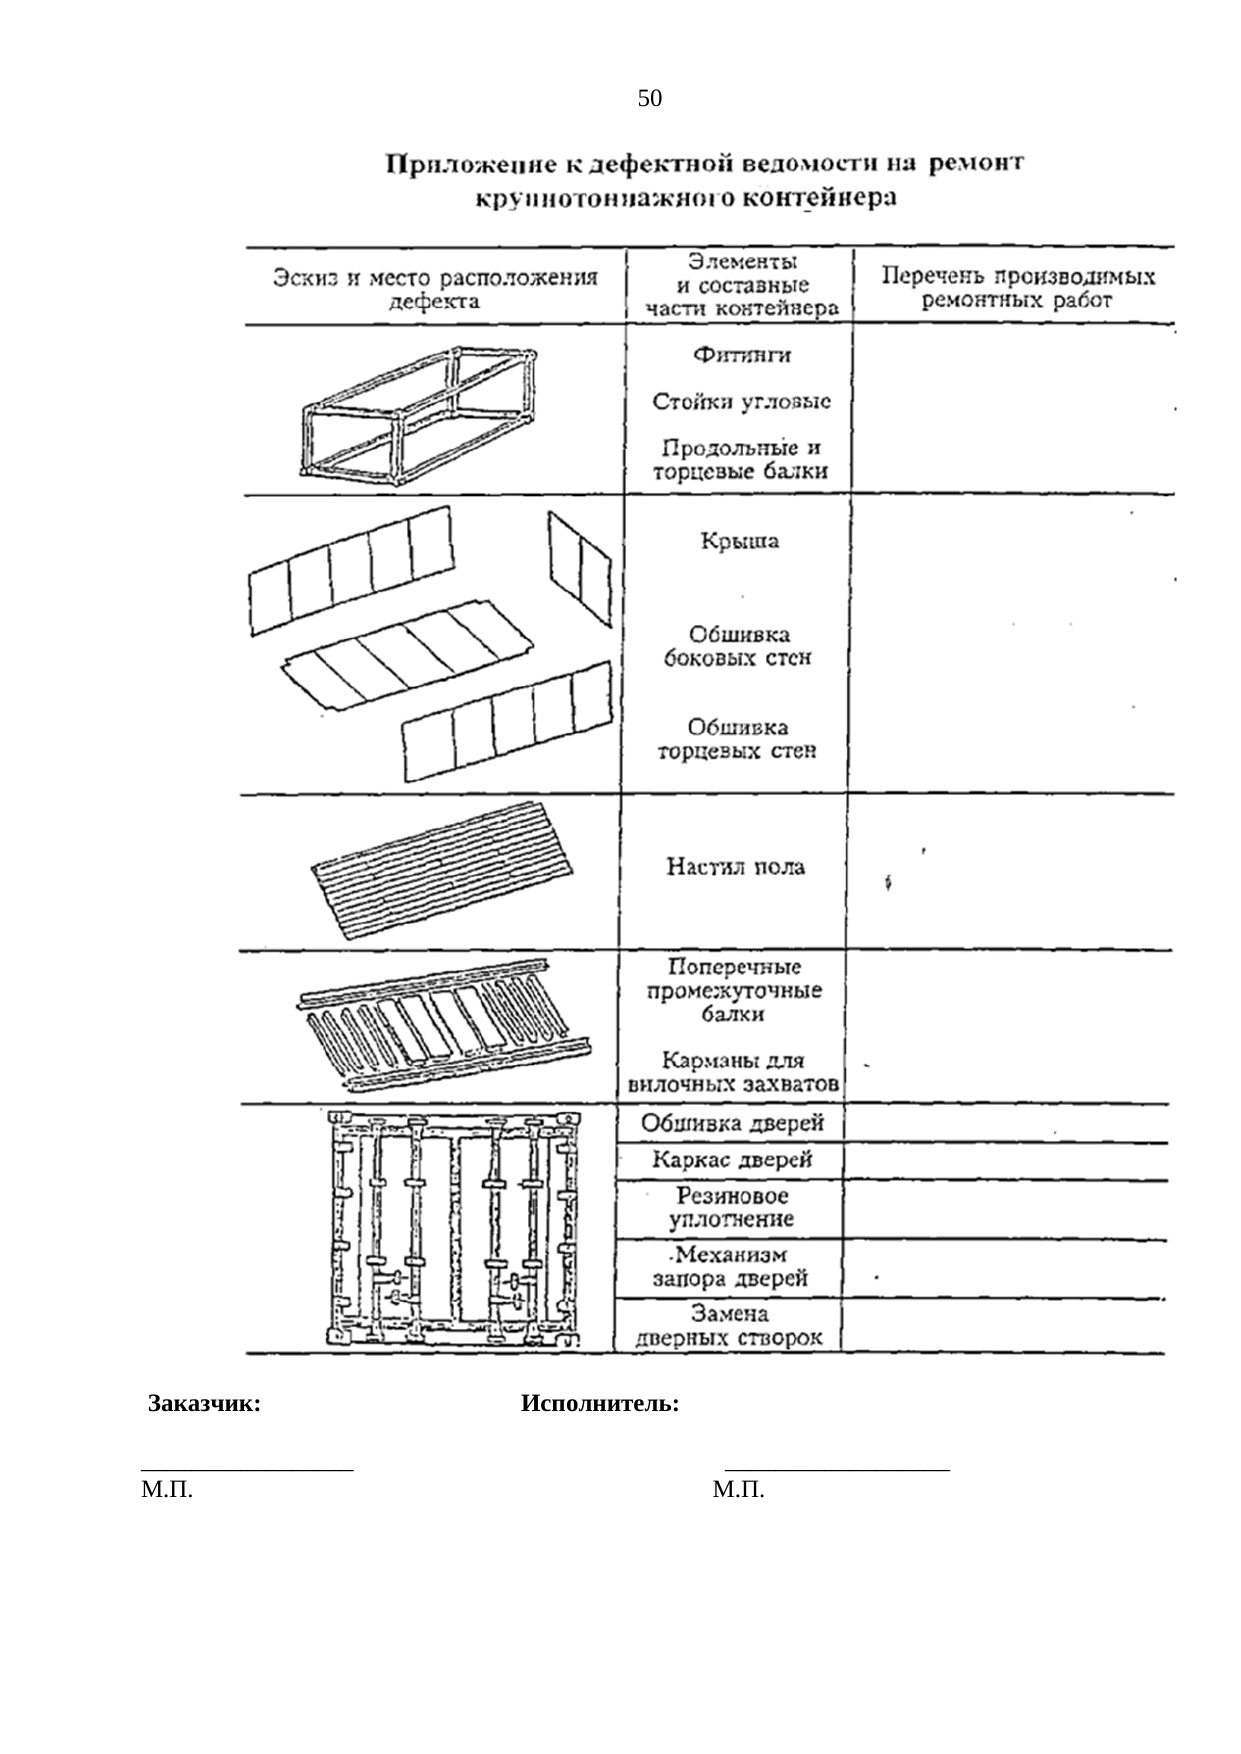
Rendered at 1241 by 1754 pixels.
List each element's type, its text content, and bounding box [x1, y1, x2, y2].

picture [221, 118, 1211, 1359]
table_header __________________ М.П. [613, 1417, 1137, 1539]
table_header [118, 1417, 613, 1539]
text Заказчик: Исполнитель: [148, 1388, 1152, 1417]
